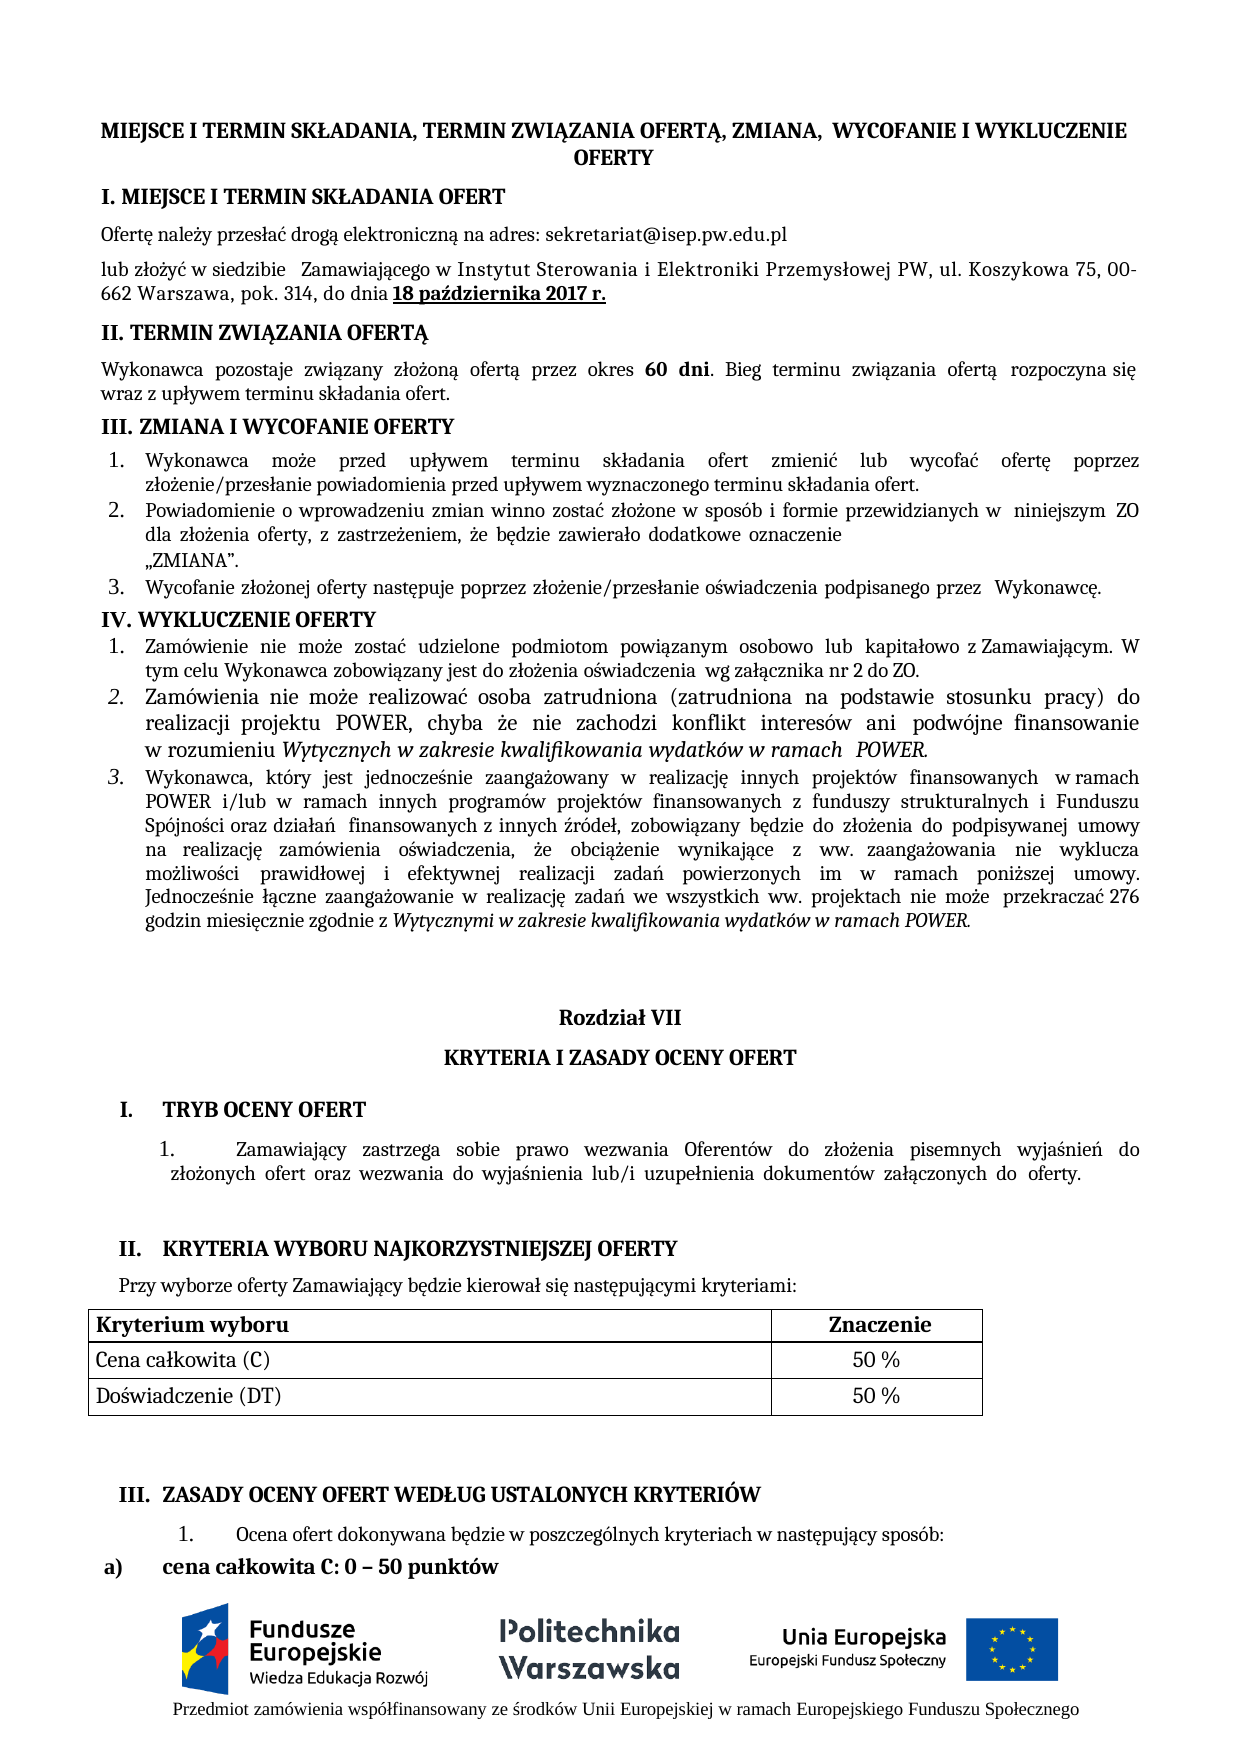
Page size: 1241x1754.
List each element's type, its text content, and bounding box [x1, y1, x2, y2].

list Zamawiający zastrzega sobie prawo wezwania Oferentów do złożenia pisemnych wyjaśnień do złożonych ofert oraz wezwania do wyjaśnienia lub/i uzupełnienia dokumentów załączonych do oferty. [158, 1136, 1140, 1186]
list cena całkowita C: 0 – 50 punktów [101, 1553, 1152, 1580]
list KRYTERIA WYBORU NAJKORZYSTNIEJSZEJ OFERTY [118, 1235, 1152, 1262]
text Ofertę należy przesłać drogą elektroniczną na adres: sekretariat@isep.pw.edu.pl [101, 222, 1140, 246]
table_header Znaczenie [772, 1310, 982, 1341]
list Powiadomienie o wprowadzeniu zmian winno zostać złożone w sposób i formie przewidzianych w niniejszym ZO dla złożenia oferty, z zastrzeżeniem, że będzie zawierało dodatkowe oznaczenie [108, 496, 1140, 547]
list Zamówienie nie może zostać udzielone podmiotom powiązanym osobowo lub kapitałowo z Zamawiającym. W tym celu Wykonawca zobowiązany jest do złożenia oświadczenia wg załącznika nr 2 do ZO. [108, 632, 1139, 683]
text lub złożyć w siedzibie Zamawiającego w Instytut Sterowania i Elektroniki Przemysłowej PW, ul. Koszykowa 75, 00-662 Warszawa, pok. 314, do dnia 18 października 2017 r. [101, 258, 1140, 306]
text Wykonawca pozostaje związany złożoną ofertą przez okres 60 dni. Bieg terminu związania ofertą rozpoczyna się wraz z upływem terminu składania ofert. [101, 358, 1137, 406]
list TRYB OCENY OFERT [133, 1097, 1152, 1123]
list Wycofanie złożonej oferty następuje poprzez złożenie/przesłanie oświadczenia podpisanego przez Wykonawcę. [108, 573, 1139, 599]
table_header Kryterium wyboru [89, 1310, 771, 1341]
picture [182, 1603, 1059, 1695]
list WYKLUCZENIE OFERTY [101, 606, 1152, 632]
table_cell Cena całkowita (C) [89, 1343, 771, 1378]
table_cell 50 % [772, 1379, 982, 1415]
list Ocena ofert dokonywana będzie w poszczególnych kryteriach w następujący sposób: [174, 1520, 1152, 1546]
list Wykonawca może przed upływem terminu składania ofert zmienić lub wycofać ofertę poprzez złożenie/przesłanie powiadomienia przed upływem wyznaczonego terminu składania ofert. [108, 446, 1139, 496]
list ZMIANA I WYCOFANIE OFERTY [101, 413, 1152, 440]
table_cell 50 % [772, 1343, 982, 1378]
list Wykonawca, który jest jednocześnie zaangażowany w realizację innych projektów finansowanych w ramach POWER i/lub w ramach innych programów projektów finansowanych z funduszy strukturalnych i Funduszu Spójności oraz działań finansowanych z innych źródeł, zobowiązany będzie do złożenia do podpisywanej umowy na realizację zamówienia oświadczenia, że obciążenie wynikające z ww. zaangażowania nie wyklucza możliwości prawidłowej i efektywnej realizacji zadań powierzonych im w ramach poniższej umowy. Jednocześnie łączne zaangażowanie w realizację zadań we wszystkich ww. projektach nie może przekraczać 276 godzin miesięcznie zgodnie z Wytycznymi w zakresie kwalifikowania wydatków w ramach POWER. [108, 763, 1140, 933]
text Rozdział VII [89, 1005, 1151, 1031]
list MIEJSCE I TERMIN SKŁADANIA OFERT [101, 183, 1152, 210]
list ZASADY OCENY OFERT WEDŁUG USTALONYCH KRYTERIÓW [118, 1481, 1152, 1508]
text KRYTERIA I ZASADY OCENY OFERT [89, 1044, 1151, 1071]
table_cell Doświadczenie (DT) [89, 1379, 771, 1415]
text „ZMIANA”. [145, 547, 1152, 573]
list TERMIN ZWIĄZANIA OFERTĄ [101, 319, 1152, 346]
text MIEJSCE I TERMIN SKŁADANIA, TERMIN ZWIĄZANIA OFERTĄ, ZMIANA, WYCOFANIE I WYKLUCZENIE OFERTY [89, 118, 1139, 171]
text Przy wyborze oferty Zamawiający będzie kierował się następującymi kryteriami: [118, 1274, 1152, 1298]
list Zamówienia nie może realizować osoba zatrudniona (zatrudniona na podstawie stosunku pracy) do realizacji projektu POWER, chyba że nie zachodzi konflikt interesów ani podwójne finansowanie w rozumieniu Wytycznych w zakresie kwalifikowania wydatków w ramach POWER. [108, 683, 1140, 763]
